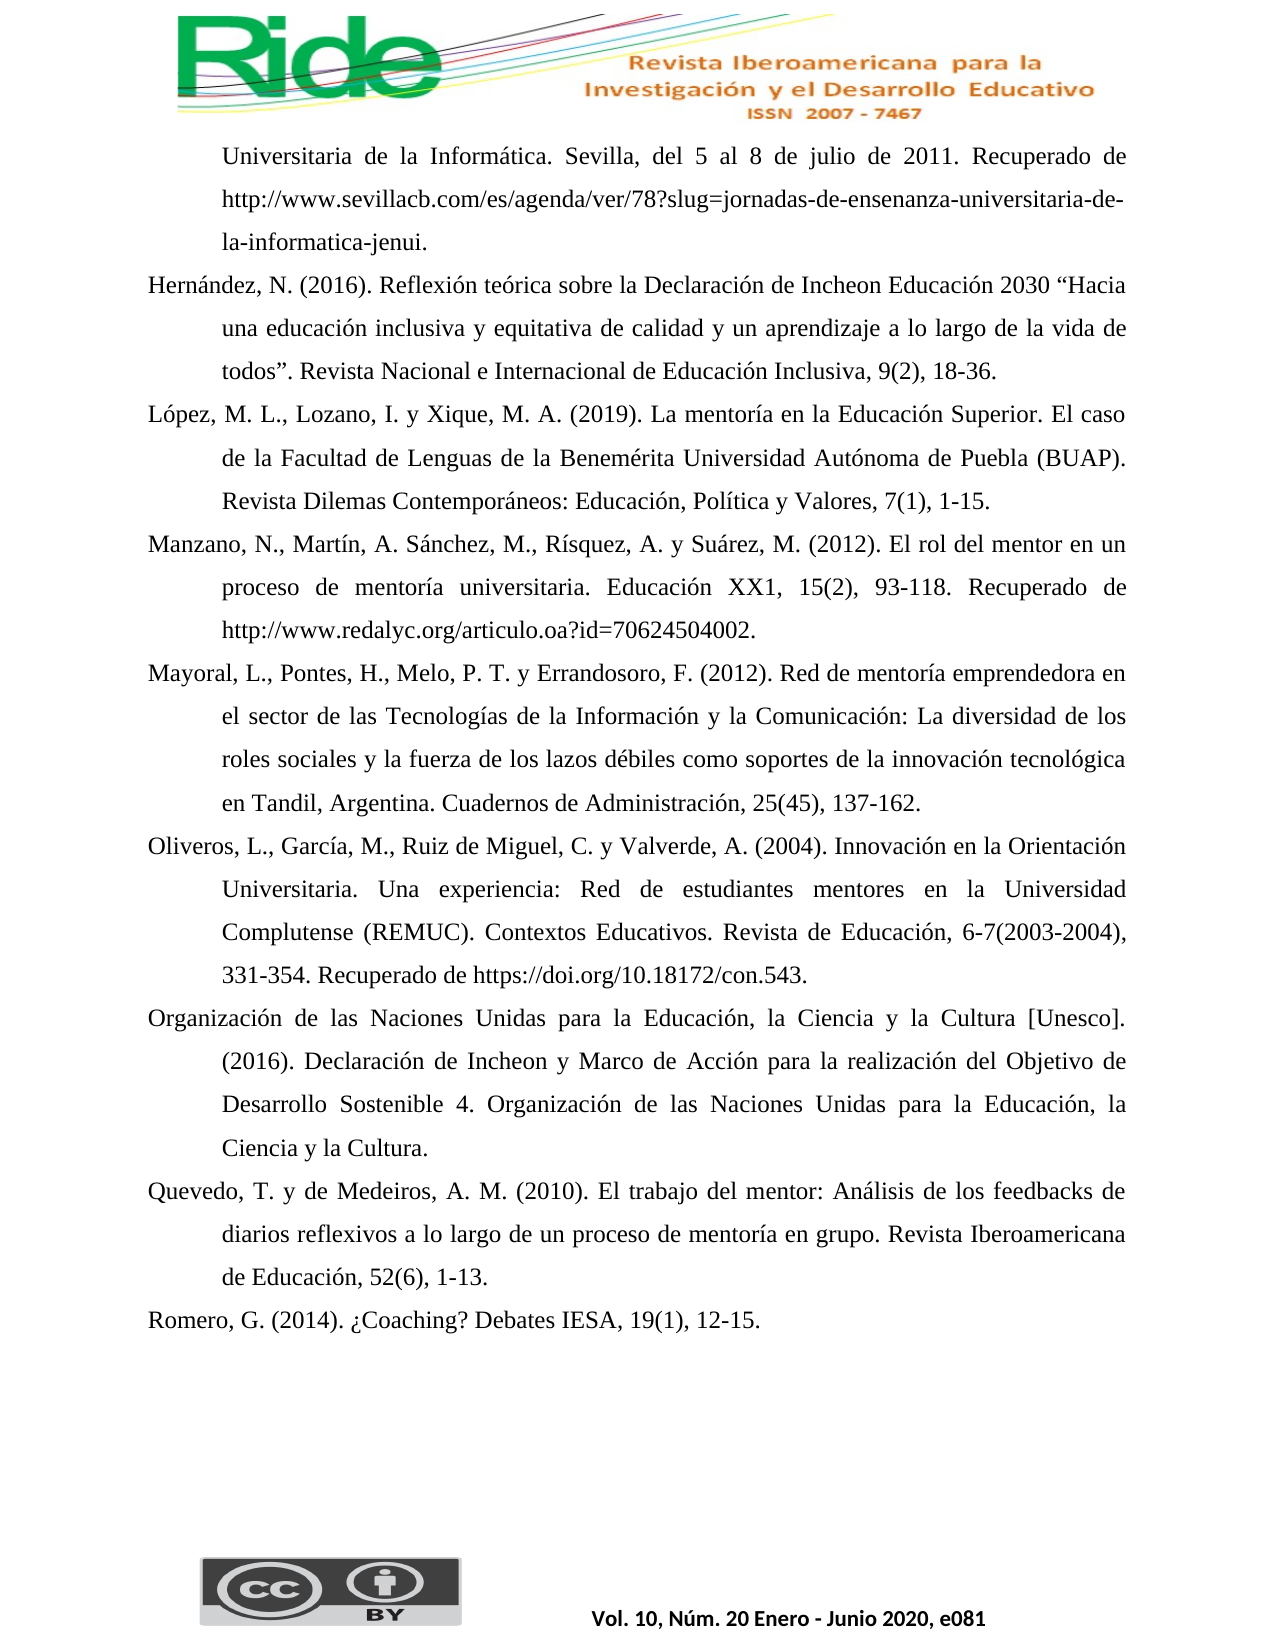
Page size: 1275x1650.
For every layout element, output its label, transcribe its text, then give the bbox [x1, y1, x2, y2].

text Oliveros, L., García, M., Ruiz de Miguel, C. y Valverde, A. (2004). Innovación en la Orientación Universitaria. Una experiencia: Red de estudiantes mentores en la Universidad Complutense (REMUC). Contextos Educativos. Revista de Educación, 6-7(2003-2004), 331-354. Recuperado de https://doi.org/10.18172/con.543. [148, 831, 1127, 989]
text Mayoral, L., Pontes, H., Melo, P. T. y Errandosoro, F. (2012). Red de mentoría emprendedora en el sector de las Tecnologías de la Información y la Comunicación: La diversidad de los roles sociales y la fuerza de los lazos débiles como soportes de la innovación tecnológica en Tandil, Argentina. Cuadernos de Administración, 25(45), 137-162. [148, 658, 1127, 816]
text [148, 141, 1127, 256]
picture [177, 14, 1098, 123]
text López, M. L., Lozano, I. y Xique, M. A. (2019). La mentoría en la Educación Superior. El caso de la Facultad de Lenguas de la Benemérita Universidad Autónoma de Puebla (BUAP). Revista Dilemas Contemporáneos: Educación, Política y Valores, 7(1), 1-15. [148, 399, 1127, 514]
text Romero, G. (2014). ¿Coaching? Debates IESA, 19(1), 12-15. [148, 1305, 1127, 1334]
text Organización de las Naciones Unidas para la Educación, la Ciencia y la Cultura [Unesco]. (2016). Declaración de Incheon y Marco de Acción para la realización del Objetivo de Desarrollo Sostenible 4. Organización de las Naciones Unidas para la Educación, la Ciencia y la Cultura. [148, 1003, 1127, 1161]
picture [199, 1557, 462, 1626]
text Manzano, N., Martín, A. Sánchez, M., Rísquez, A. y Suárez, M. (2012). El rol del mentor en un proceso de mentoría universitaria. Educación XX1, 15(2), 93-118. Recuperado de http://www.redalyc.org/articulo.oa?id=70624504002. [148, 529, 1127, 644]
text Hernández, N. (2016). Reflexión teórica sobre la Declaración de Incheon Educación 2030 “Hacia una educación inclusiva y equitativa de calidad y un aprendizaje a lo largo de la vida de todos”. Revista Nacional e Internacional de Educación Inclusiva, 9(2), 18-36. [148, 270, 1127, 385]
text Quevedo, T. y de Medeiros, A. M. (2010). El trabajo del mentor: Análisis de los feedbacks de diarios reflexivos a lo largo de un proceso de mentoría en grupo. Revista Iberoamericana de Educación, 52(6), 1-13. [148, 1176, 1127, 1291]
